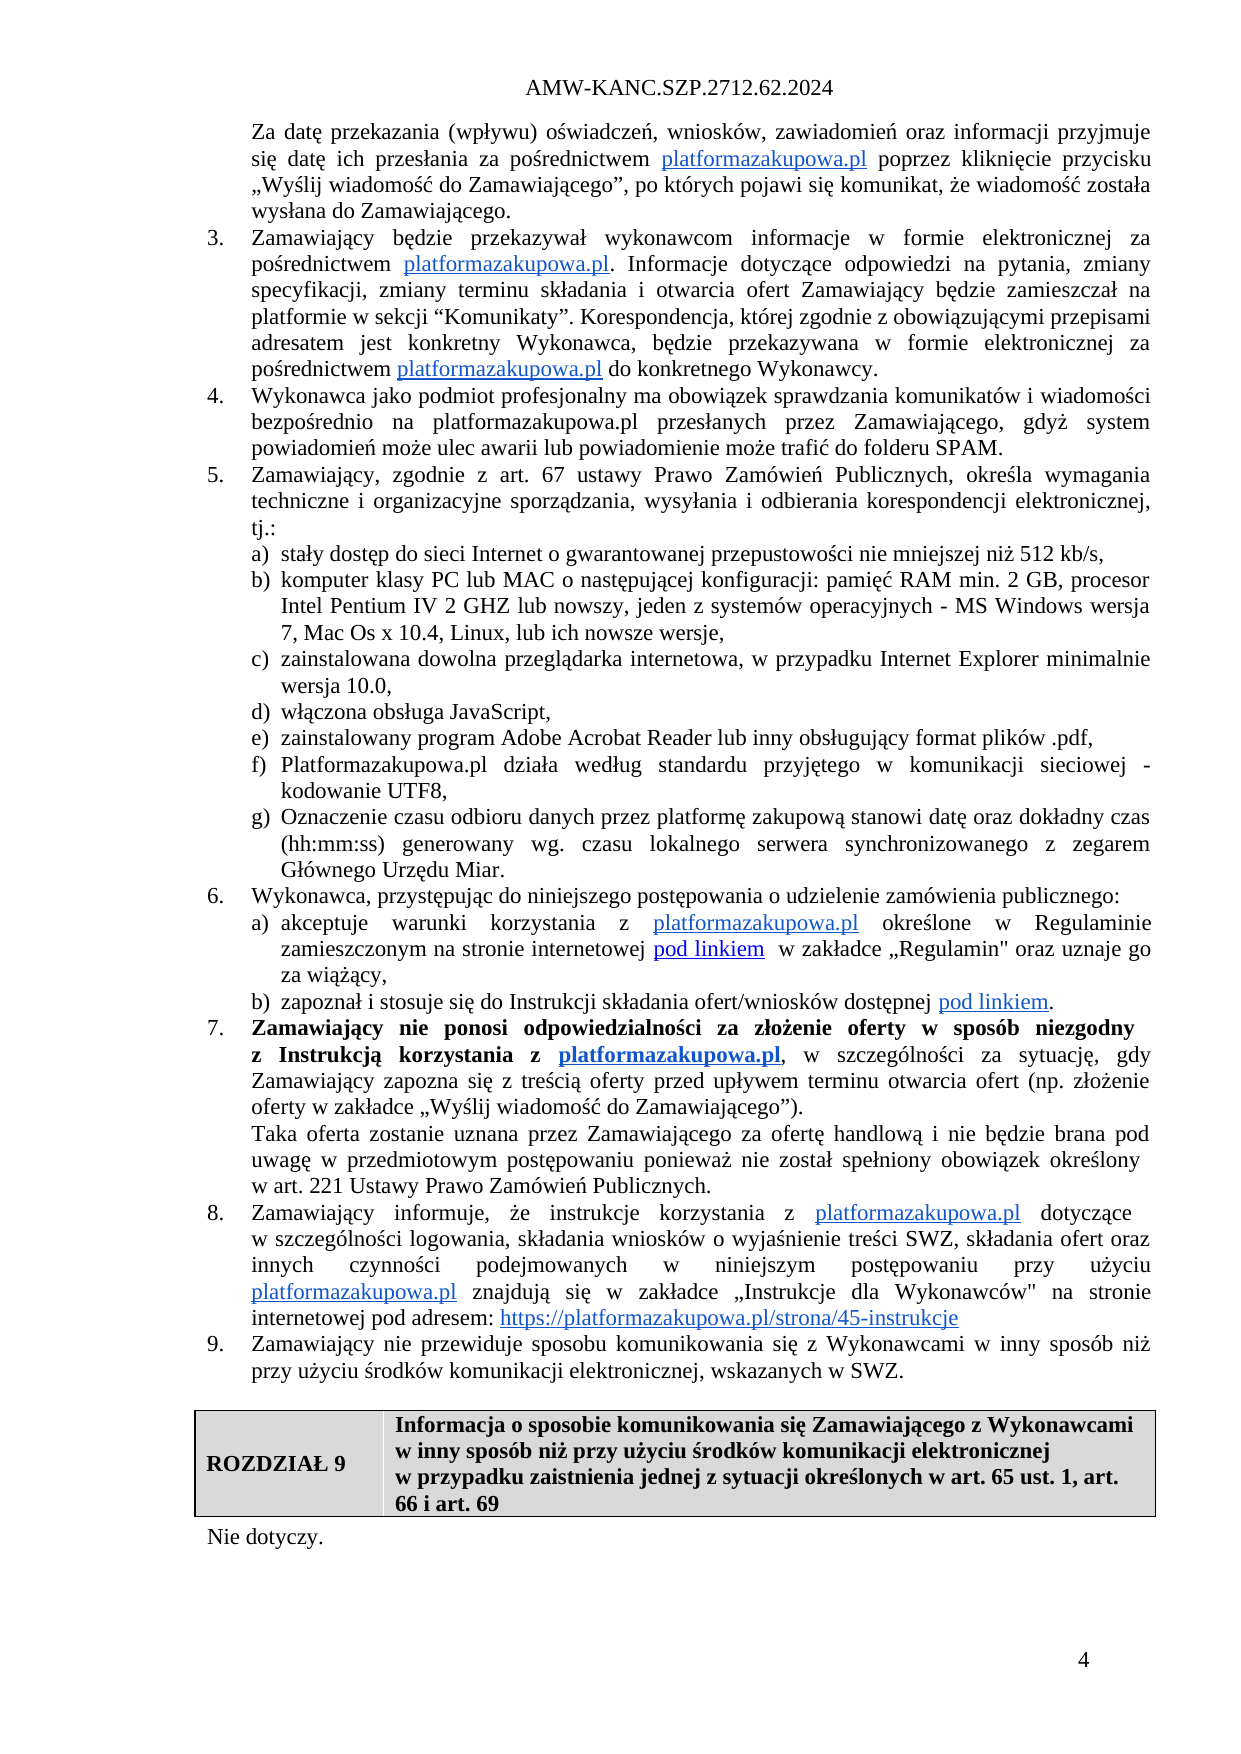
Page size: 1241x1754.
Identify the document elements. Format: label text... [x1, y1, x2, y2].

list zapoznał i stosuje się do Instrukcji składania ofert/wniosków dostępnej pod linkiem. [251, 988, 1152, 1014]
table_header ROZDZIAŁ 9 [196, 1411, 383, 1516]
text Za datę przekazania (wpływu) oświadczeń, wniosków, zawiadomień oraz informacji przyjmuje się datę ich przesłania za pośrednictwem platformazakupowa.pl poprzez kliknięcie przycisku „Wyślij wiadomość do Zamawiającego”, po których pojawi się komunikat, że wiadomość została wysłana do Zamawiającego. [251, 118, 1152, 224]
list Wykonawca jako podmiot profesjonalny ma obowiązek sprawdzania komunikatów i wiadomości bezpośrednio na platformazakupowa.pl przesłanych przez Zamawiającego, gdyż system powiadomień może ulec awarii lub powiadomienie może trafić do folderu SPAM. [207, 382, 1152, 461]
list włączona obsługa JavaScript, [251, 698, 1152, 724]
list Zamawiający będzie przekazywał wykonawcom informacje w formie elektronicznej za pośrednictwem platformazakupowa.pl. Informacje dotyczące odpowiedzi na pytania, zmiany specyfikacji, zmiany terminu składania i otwarcia ofert Zamawiający będzie zamieszczał na platformie w sekcji “Komunikaty”. Korespondencja, której zgodnie z obowiązującymi przepisami adresatem jest konkretny Wykonawca, będzie przekazywana w formie elektronicznej za pośrednictwem platformazakupowa.pl do konkretnego Wykonawcy. [207, 224, 1152, 382]
list Zamawiający nie ponosi odpowiedzialności za złożenie oferty w sposób niezgodny z Instrukcją korzystania z platformazakupowa.pl, w szczególności za sytuację, gdy Zamawiający zapozna się z treścią oferty przed upływem terminu otwarcia ofert (np. złożenie oferty w zakładce „Wyślij wiadomość do Zamawiającego”). [207, 1014, 1152, 1120]
list Zamawiający informuje, że instrukcje korzystania z platformazakupowa.pl dotyczące w szczególności logowania, składania wniosków o wyjaśnienie treści SWZ, składania ofert oraz innych czynności podejmowanych w niniejszym postępowaniu przy użyciu platformazakupowa.pl znajdują się w zakładce „Instrukcje dla Wykonawców" na stronie internetowej pod adresem: https://platformazakupowa.pl/strona/45-instrukcje [207, 1199, 1152, 1331]
text Nie dotyczy. [207, 1523, 1152, 1550]
list Oznaczenie czasu odbioru danych przez platformę zakupową stanowi datę oraz dokładny czas (hh:mm:ss) generowany wg. czasu lokalnego serwera synchronizowanego z zegarem Głównego Urzędu Miar. [251, 803, 1152, 882]
list Zamawiający nie przewiduje sposobu komunikowania się z Wykonawcami w inny sposób niż przy użyciu środków komunikacji elektronicznej, wskazanych w SWZ. [207, 1331, 1152, 1383]
text Taka oferta zostanie uznana przez Zamawiającego za ofertę handlową i nie będzie brana pod uwagę w przedmiotowym postępowaniu ponieważ nie został spełniony obowiązek określony w art. 221 Ustawy Prawo Zamówień Publicznych. [251, 1120, 1152, 1199]
list Platformazakupowa.pl działa według standardu przyjętego w komunikacji sieciowej - kodowanie UTF8, [251, 751, 1152, 803]
list Zamawiający, zgodnie z art. 67 ustawy Prawo Zamówień Publicznych, określa wymagania techniczne i organizacyjne sporządzania, wysyłania i odbierania korespondencji elektronicznej, tj.: [207, 461, 1152, 540]
list komputer klasy PC lub MAC o następującej konfiguracji: pamięć RAM min. 2 GB, procesor Intel Pentium IV 2 GHZ lub nowszy, jeden z systemów operacyjnych - MS Windows wersja 7, Mac Os x 10.4, Linux, lub ich nowsze wersje, [251, 566, 1152, 645]
table_header Informacja o sposobie komunikowania się Zamawiającego z Wykonawcami w inny sposób niż przy użyciu środków komunikacji elektronicznej w przypadku zaistnienia jednej z sytuacji określonych w art. 65 ust. 1, art. 66 i art. 69 [384, 1411, 1155, 1516]
list Wykonawca, przystępując do niniejszego postępowania o udzielenie zamówienia publicznego: [207, 882, 1152, 909]
list zainstalowana dowolna przeglądarka internetowa, w przypadku Internet Explorer minimalnie wersja 10.0, [251, 645, 1152, 698]
list stały dostęp do sieci Internet o gwarantowanej przepustowości nie mniejszej niż 512 kb/s, [251, 540, 1152, 566]
list akceptuje warunki korzystania z platformazakupowa.pl określone w Regulaminie zamieszczonym na stronie internetowej pod linkiem w zakładce „Regulamin" oraz uznaje go za wiążący, [251, 909, 1152, 988]
list zainstalowany program Adobe Acrobat Reader lub inny obsługujący format plików .pdf, [251, 724, 1152, 751]
